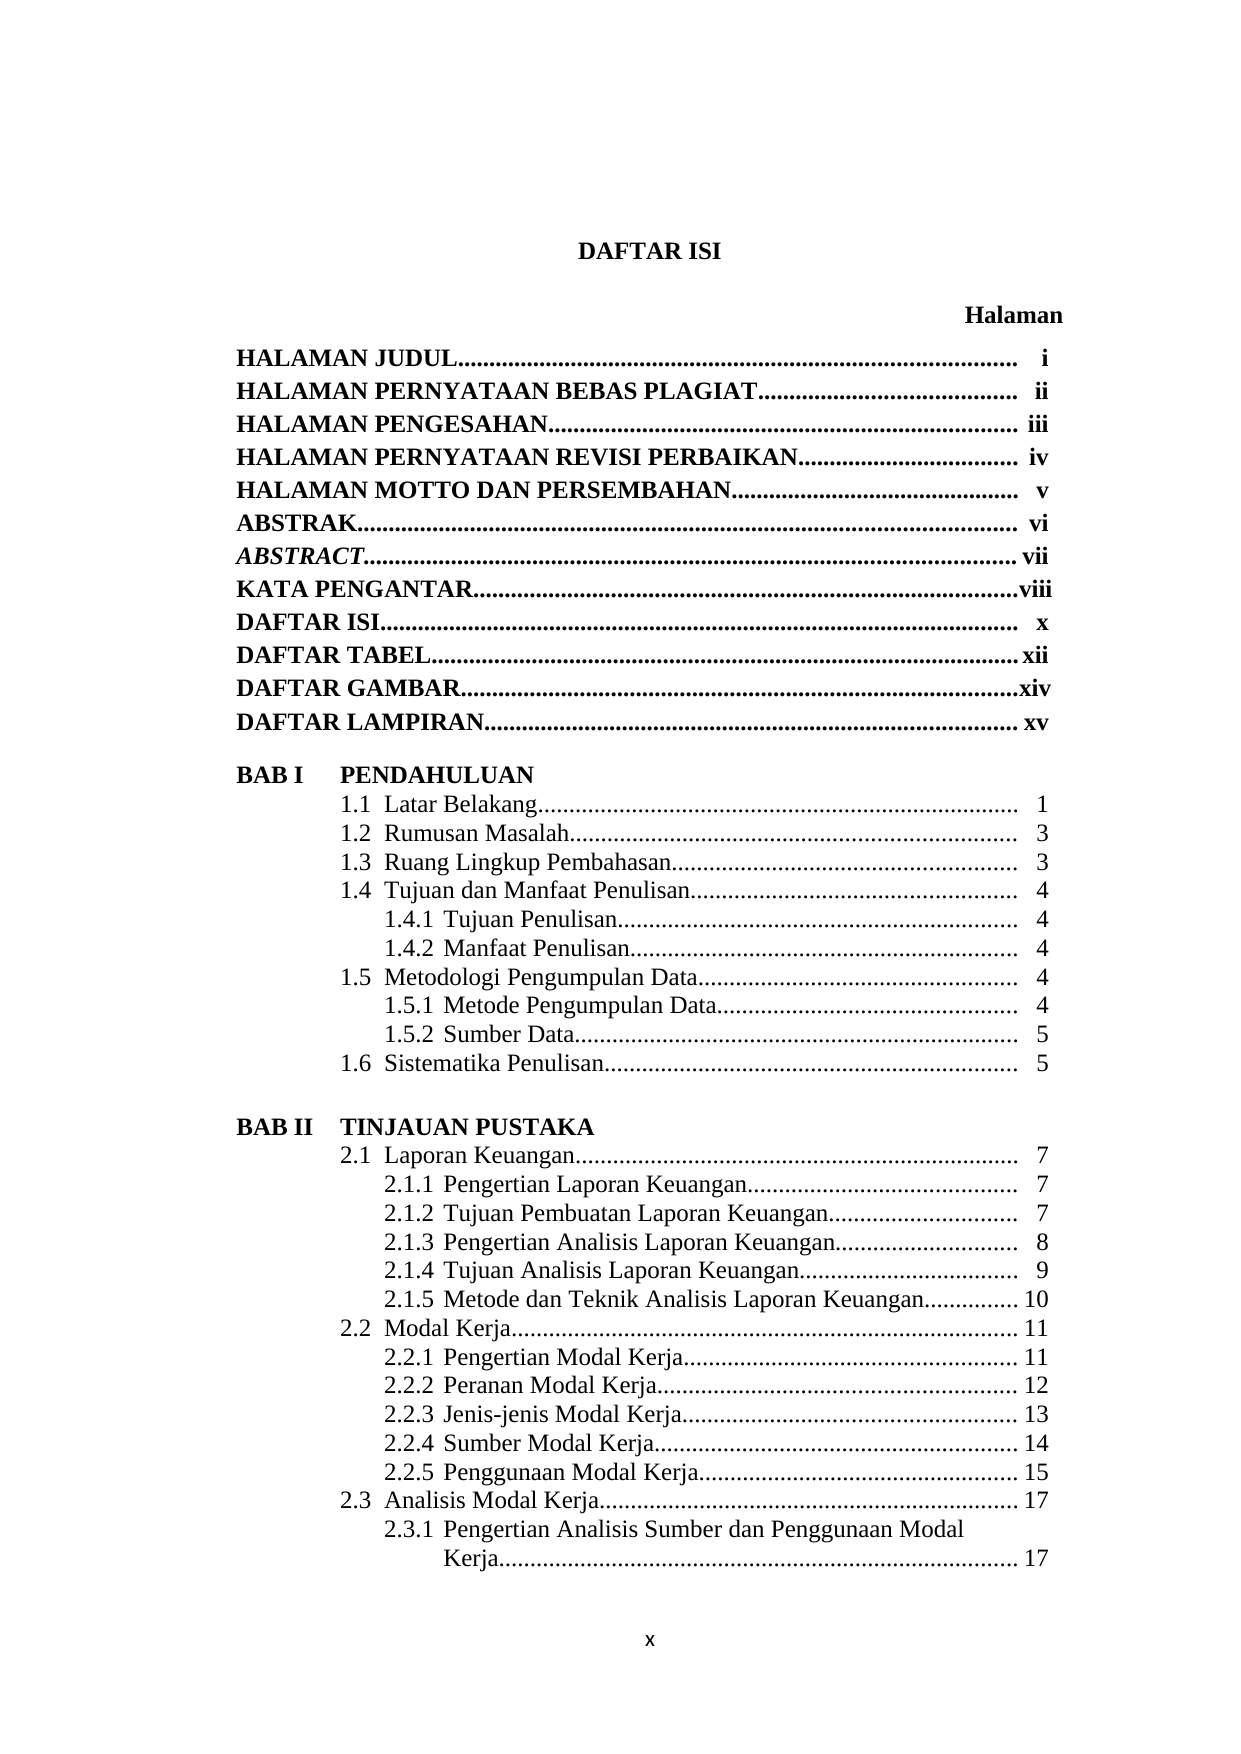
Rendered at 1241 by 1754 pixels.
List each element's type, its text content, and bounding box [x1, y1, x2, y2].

list Rumusan Masalah 3 [340, 818, 1063, 847]
text HALAMAN PENGESAHAN iii [236, 409, 1063, 438]
text ABSTRAK vi [236, 508, 1063, 537]
text BAB I PENDAHULUAN [236, 760, 1063, 789]
list Penggunaan Modal Kerja 15 [384, 1457, 1063, 1486]
list Tujuan Pembuatan Laporan Keuangan 7 [384, 1198, 1063, 1227]
text HALAMAN PERNYATAAN BEBAS PLAGIAT ii [236, 376, 1063, 405]
text ABSTRACT vii [236, 541, 1063, 570]
text DAFTAR LAMPIRAN xv [236, 707, 1063, 735]
list Analisis Modal Kerja 17 [340, 1486, 1063, 1514]
list Sistematika Penulisan 5 [340, 1048, 1063, 1077]
list Ruang Lingkup Pembahasan 3 [340, 847, 1063, 875]
text HALAMAN MOTTO DAN PERSEMBAHAN v [236, 475, 1063, 504]
list Metodologi Pengumpulan Data 4 [340, 962, 1063, 990]
list Sumber Data 5 [384, 1019, 1063, 1048]
text DAFTAR GAMBAR xiv [236, 673, 1063, 702]
list Manfaat Penulisan 4 [384, 933, 1063, 962]
list Laporan Keuangan 7 [340, 1141, 1063, 1169]
list Metode Pengumpulan Data 4 [384, 990, 1063, 1019]
text HALAMAN JUDUL i [236, 343, 1063, 372]
list Kerja 17 [443, 1543, 1063, 1572]
list Pengertian Modal Kerja 11 [384, 1342, 1063, 1371]
text BAB II TINJAUAN PUSTAKA [236, 1112, 1063, 1141]
list Metode dan Teknik Analisis Laporan Keuangan 10 [384, 1284, 1063, 1313]
list Tujuan dan Manfaat Penulisan 4 [340, 875, 1063, 904]
list Sumber Modal Kerja 14 [384, 1428, 1063, 1457]
list Pengertian Analisis Laporan Keuangan 8 [384, 1227, 1063, 1256]
text DAFTAR TABEL xii [236, 641, 1063, 669]
list Peranan Modal Kerja 12 [384, 1371, 1063, 1399]
text Halaman [236, 300, 1063, 329]
list Modal Kerja 11 [340, 1313, 1063, 1342]
text DAFTAR ISI [236, 236, 1063, 265]
text KATA PENGANTAR viii [236, 574, 1063, 603]
list Tujuan Penulisan 4 [384, 904, 1063, 933]
list Tujuan Analisis Laporan Keuangan 9 [384, 1256, 1063, 1284]
list Jenis-jenis Modal Kerja 13 [384, 1399, 1063, 1428]
text DAFTAR ISI x [236, 607, 1063, 636]
text HALAMAN PERNYATAAN REVISI PERBAIKAN iv [236, 442, 1063, 471]
list Latar Belakang 1 [340, 789, 1063, 818]
list Pengertian Laporan Keuangan 7 [384, 1169, 1063, 1198]
list Pengertian Analisis Sumber dan Penggunaan Modal [384, 1514, 1063, 1543]
